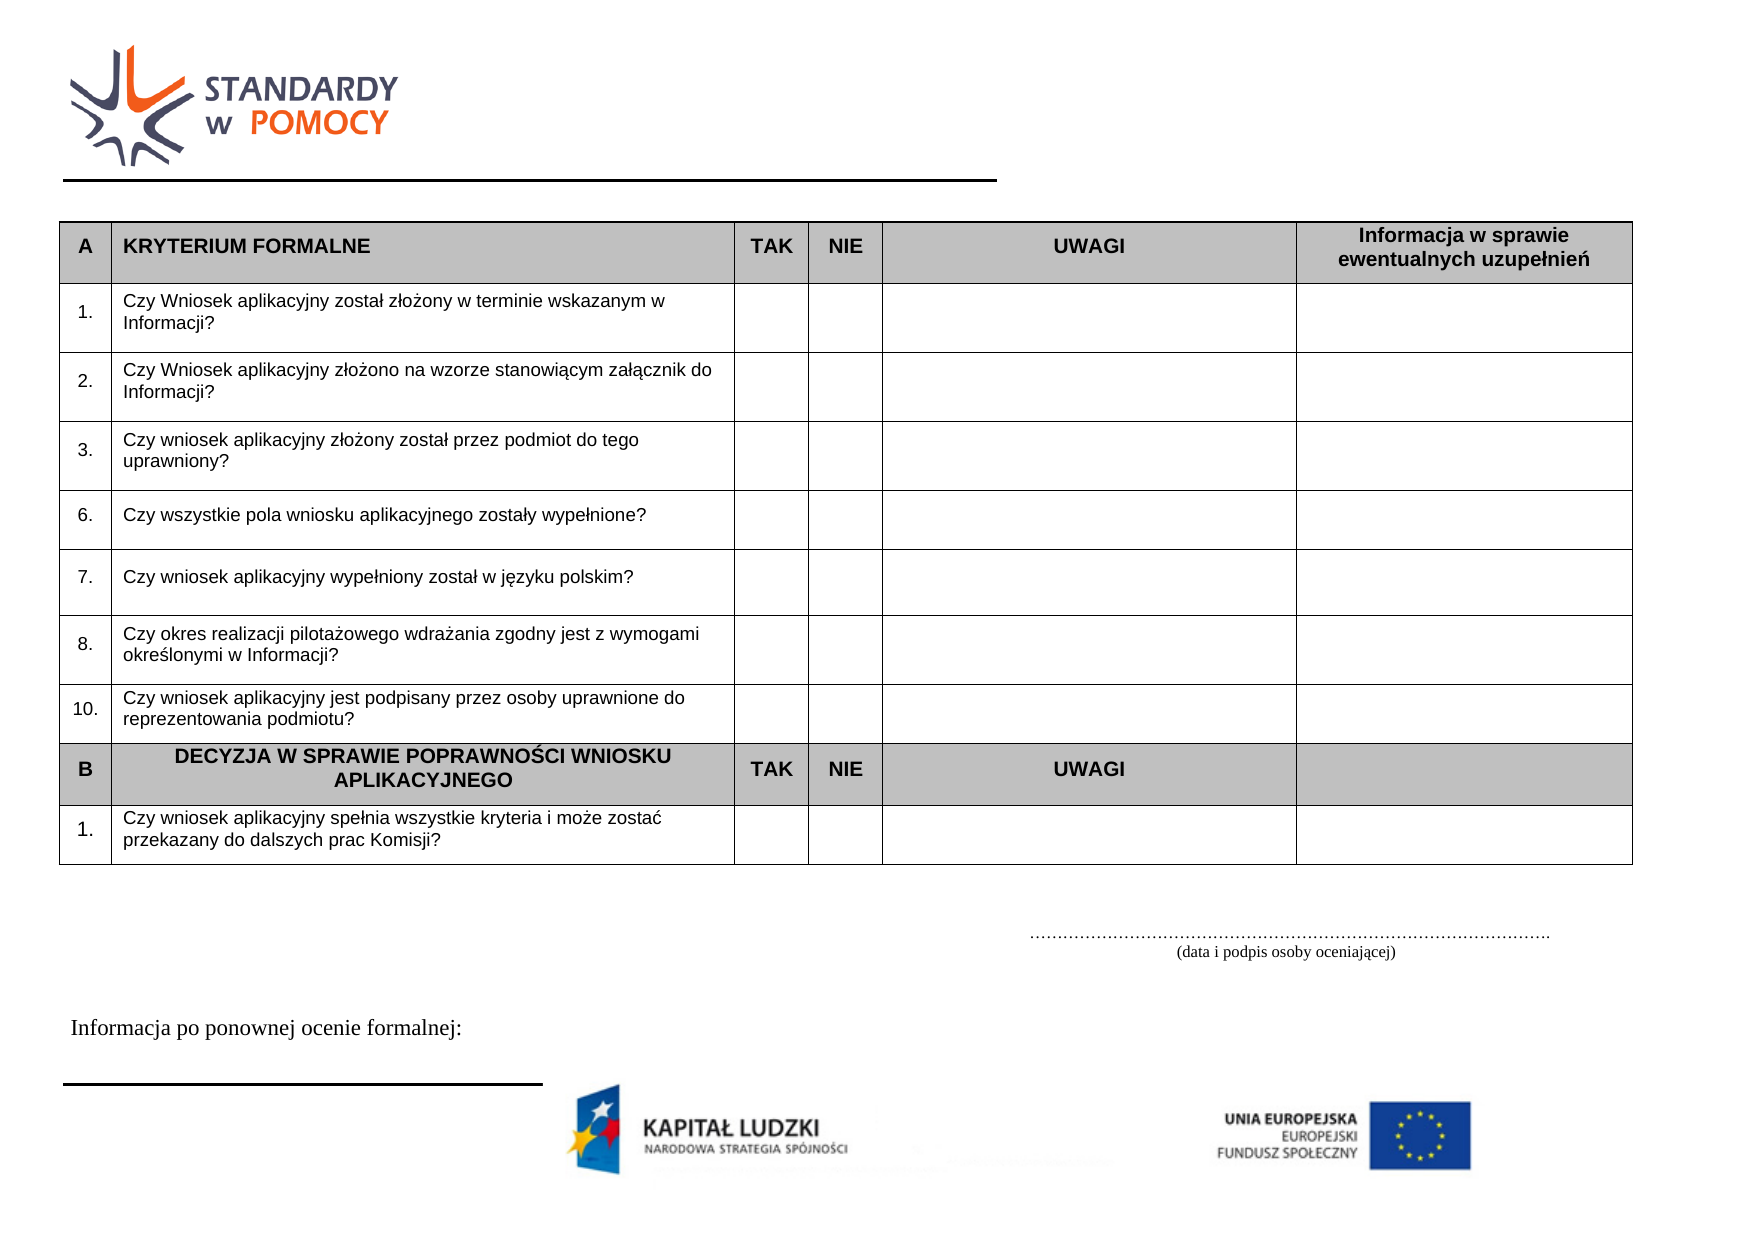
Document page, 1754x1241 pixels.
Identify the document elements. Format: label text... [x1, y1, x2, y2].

table_header TAK [735, 223, 808, 283]
table_cell [735, 685, 808, 743]
table_cell Czy wniosek aplikacyjny złożony został przez podmiot do tego uprawniony? [112, 422, 734, 490]
table_cell [735, 353, 808, 421]
table_cell [809, 550, 882, 615]
table_cell 10. [60, 685, 111, 743]
picture [48, 27, 1003, 184]
table_header UWAGI [883, 223, 1296, 283]
table_cell [1297, 744, 1632, 805]
table_cell Czy Wniosek aplikacyjny został złożony w terminie wskazanym w Informacji? [112, 284, 734, 352]
table_cell [809, 616, 882, 684]
table_cell UWAGI [883, 744, 1296, 805]
table_cell 1. [60, 284, 111, 352]
table_cell Czy wniosek aplikacyjny jest podpisany przez osoby uprawnione do reprezentowania podmiotu? [112, 685, 734, 743]
table_header NIE [809, 223, 882, 283]
table_cell 7. [60, 550, 111, 615]
table_cell B [60, 744, 111, 805]
table_cell [883, 284, 1296, 352]
table_cell [883, 806, 1296, 864]
table_cell [735, 550, 808, 615]
table_cell [809, 422, 882, 490]
table_cell [735, 806, 808, 864]
table_cell [1297, 353, 1632, 421]
table_cell [809, 806, 882, 864]
table_cell Czy Wniosek aplikacyjny złożono na wzorze stanowiącym załącznik do Informacji? [112, 353, 734, 421]
table_cell [1297, 806, 1632, 864]
table_cell TAK [735, 744, 808, 805]
table_cell [735, 616, 808, 684]
table_header KRYTERIUM FORMALNE [112, 223, 734, 283]
table_cell NIE [809, 744, 882, 805]
text Informacja po ponownej ocenie formalnej: [70, 1014, 1639, 1040]
table_cell 3. [60, 422, 111, 490]
table_header Informacja w sprawie ewentualnych uzupełnień [1297, 223, 1632, 283]
table_cell Czy okres realizacji pilotażowego wdrażania zgodny jest z wymogami określonymi w Informacji? [112, 616, 734, 684]
table_cell 6. [60, 491, 111, 549]
table_cell [883, 550, 1296, 615]
table_cell Czy wszystkie pola wniosku aplikacyjnego zostały wypełnione? [112, 491, 734, 549]
table_cell [735, 422, 808, 490]
table_cell [1297, 422, 1632, 490]
table_cell [1297, 491, 1632, 549]
table_cell [1297, 685, 1632, 743]
table_cell [883, 491, 1296, 549]
table_cell 1. [60, 806, 111, 864]
table_cell [809, 284, 882, 352]
table_cell DECYZJA W SPRAWIE POPRAWNOŚCI WNIOSKU APLIKACYJNEGO [112, 744, 734, 805]
table_cell [883, 422, 1296, 490]
table_header A [60, 223, 111, 283]
table_cell [1297, 550, 1632, 615]
table_cell [735, 491, 808, 549]
table_cell [809, 353, 882, 421]
table_cell 2. [60, 353, 111, 421]
table_cell Czy wniosek aplikacyjny wypełniony został w języku polskim? [112, 550, 734, 615]
text (data i podpis osoby oceniającej) [70, 942, 1639, 961]
text …………………………………………………………………………………. [70, 922, 1639, 942]
table_cell 8. [60, 616, 111, 684]
table_cell [883, 353, 1296, 421]
table_cell [1297, 616, 1632, 684]
table_cell [735, 284, 808, 352]
table_cell Czy wniosek aplikacyjny spełnia wszystkie kryteria i może zostać przekazany do dalszych prac Komisji? [112, 806, 734, 864]
table_cell [1297, 284, 1632, 352]
table_cell [809, 491, 882, 549]
table_cell [809, 685, 882, 743]
table_cell [883, 685, 1296, 743]
picture [59, 1070, 1496, 1193]
table_cell [883, 616, 1296, 684]
